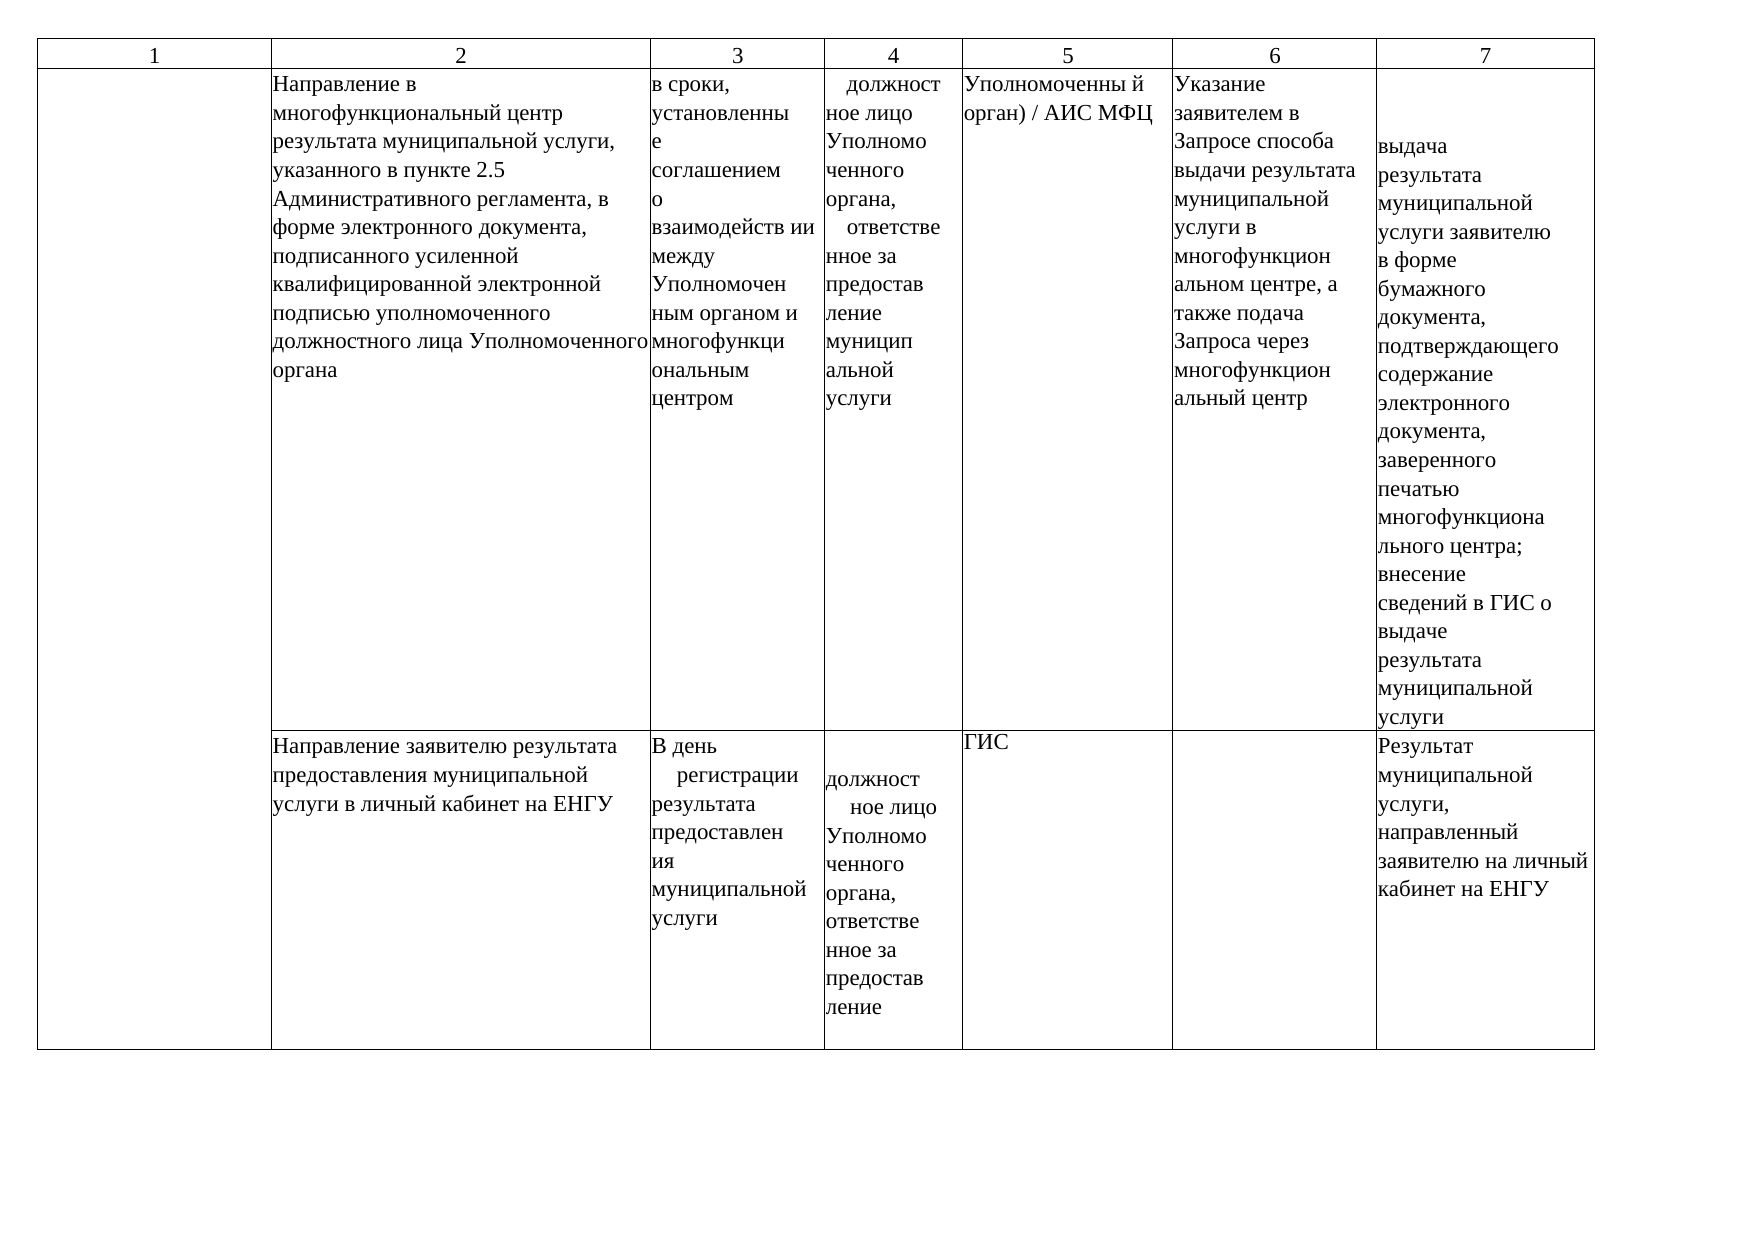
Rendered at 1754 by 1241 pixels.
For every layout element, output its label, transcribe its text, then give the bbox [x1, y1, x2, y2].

table_cell Направление заявителю результата предоставления муниципальной услуги в личный кабинет на ЕНГУ [272, 731, 650, 1048]
table_cell Уполномоченны й орган) / АИС МФЦ [963, 69, 1172, 730]
table_header 5 [963, 39, 1172, 68]
table_header 3 [651, 39, 824, 68]
table_cell [1173, 731, 1376, 1048]
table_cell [825, 69, 962, 730]
table_cell Указание заявителем в Запросе способа выдачи результата муниципальной услуги в многофункцион альном центре, а также подача Запроса через многофункцион альный центр [1173, 69, 1376, 730]
table_cell ГИС [963, 731, 1172, 1048]
table_cell В день регистрации результата предоставлен ия муниципальной услуги [651, 731, 824, 1048]
table_header 1 [38, 39, 271, 68]
table_cell Направление в многофункциональный центр результата муниципальной услуги, указанного в пункте 2.5 Административного регламента, в форме электронного документа, подписанного усиленной квалифицированной электронной подписью уполномоченного должностного лица Уполномоченного органа [272, 69, 650, 730]
table_header 6 [1173, 39, 1376, 68]
table_cell выдача результата муниципальной услуги заявителю в форме бумажного документа, подтверждающего содержание электронного документа, заверенного печатью многофункциона льного центра; внесение сведений в ГИС о выдаче результата муниципальной услуги [1377, 69, 1594, 730]
table_cell должност ное лицо Уполномо ченного органа, ответстве нное за предостав ление [825, 731, 962, 1048]
table_cell [38, 69, 271, 1048]
table_cell в сроки, установленны е соглашением о взаимодейств ии между Уполномочен ным органом и многофункци ональным центром [651, 69, 824, 730]
table_header 7 [1377, 39, 1594, 68]
table_header 2 [272, 39, 650, 68]
table_header 4 [825, 39, 962, 68]
table_cell Результат муниципальной услуги, направленный заявителю на личный кабинет на ЕНГУ [1377, 731, 1594, 1048]
